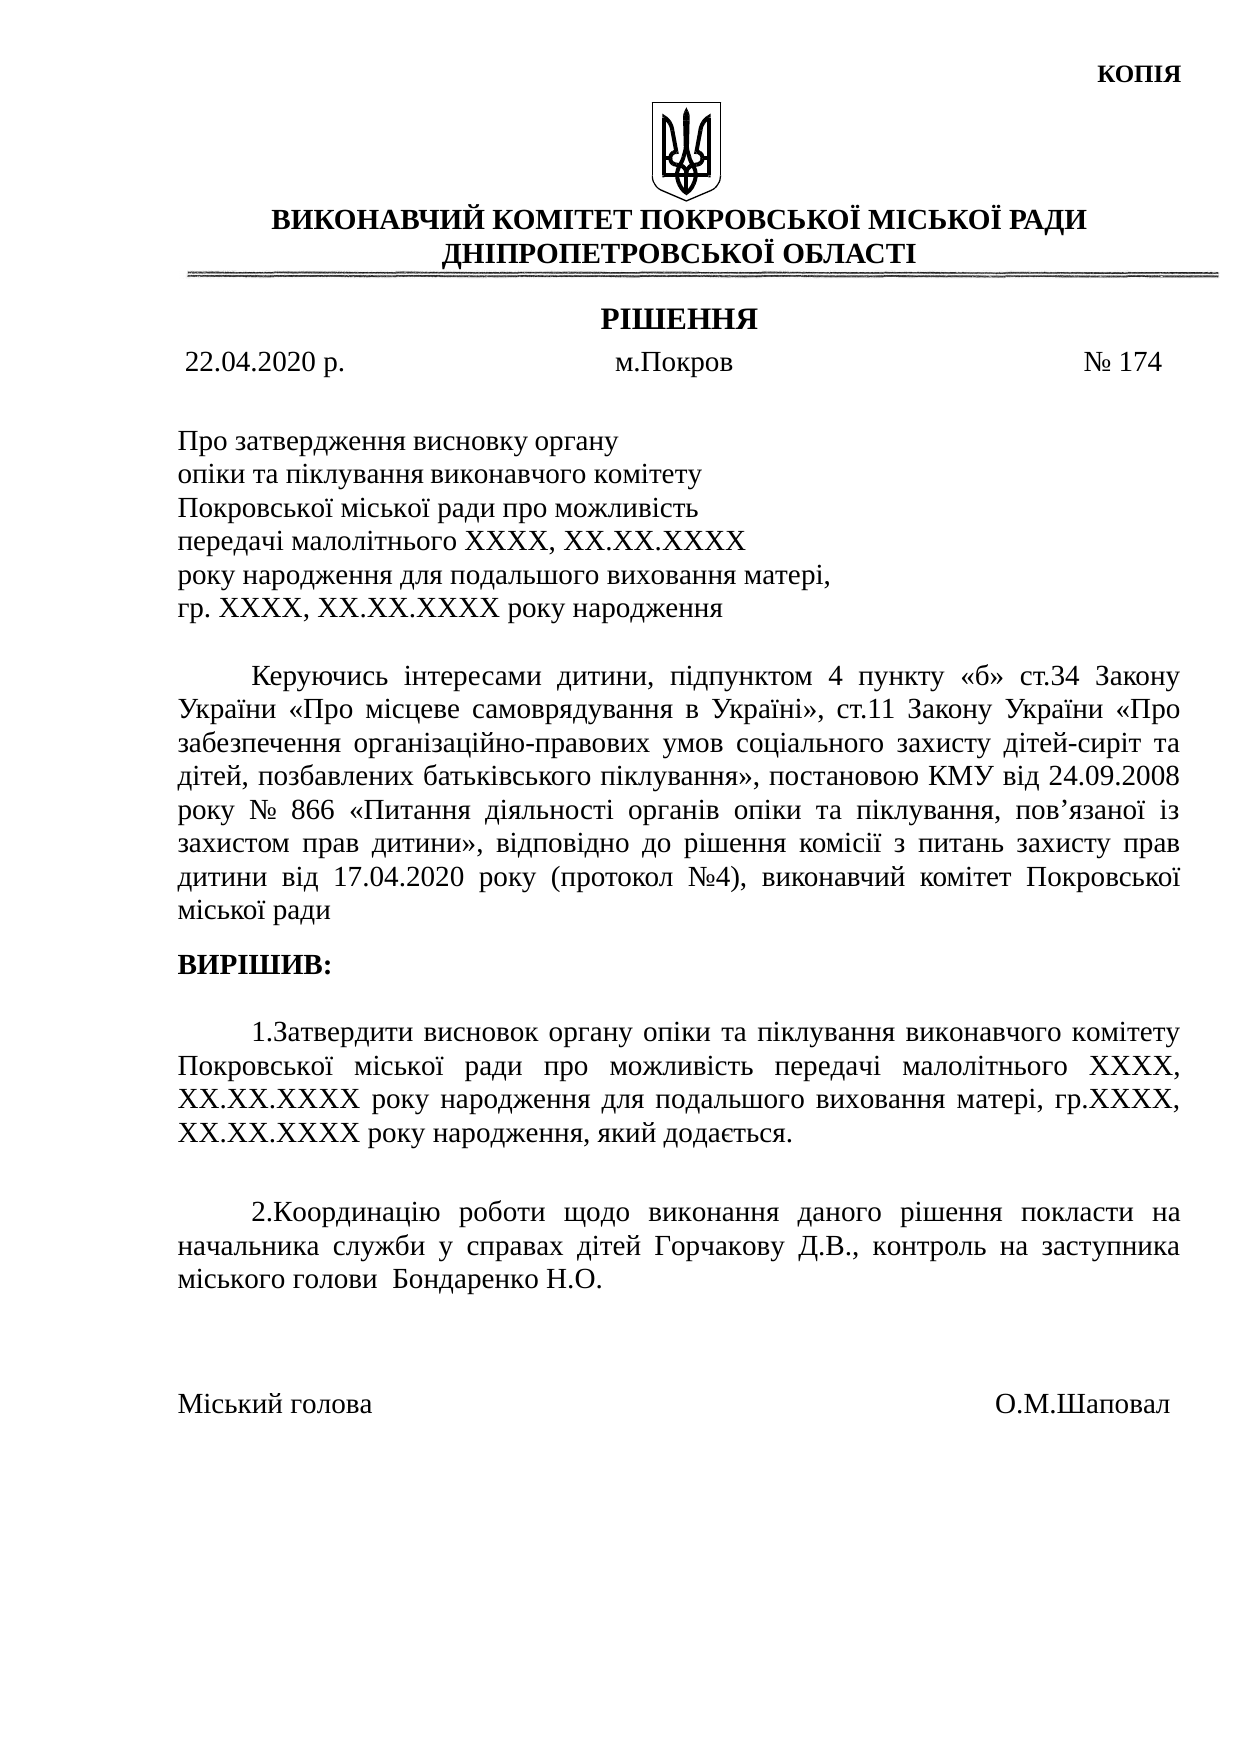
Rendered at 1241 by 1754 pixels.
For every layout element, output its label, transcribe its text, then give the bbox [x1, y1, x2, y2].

text року народження для подальшого виховання матері, [177, 557, 1181, 591]
text 22.04.2020 р. м.Покров № 174 [177, 344, 1181, 377]
text Міський голова О.М.Шаповал [177, 1386, 1181, 1419]
text ДНІПРОПЕТРОВСЬКОЇ ОБЛАСТІ [177, 236, 1181, 298]
text Керуючись інтересами дитини, підпунктом 4 пункту «б» ст.34 Закону України «Про місцеве самоврядування в Україні», ст.11 Закону України «Про забезпечення організаційно-правових умов соціального захисту дітей-сиріт та дітей, позбавлених батьківського піклування», постановою КМУ від 24.09.2008 року № 866 «Питання діяльності органів опіки та піклування, пов’язаної із захистом прав дитини», відповідно до рішення комісії з питань захисту прав дитини від 17.04.2020 року (протокол №4), виконавчий комітет Покровської міської ради [177, 658, 1181, 926]
text гр. ХХХХ, ХХ.ХХ.ХХХХ року народження [177, 591, 1181, 624]
text 1.Затвердити висновок органу опіки та піклування виконавчого комітету Покровської міської ради про можливість передачі малолітнього ХХХХ, ХХ.ХХ.ХХХХ року народження для подальшого виховання матері, гр.ХХХХ, ХХ.ХХ.ХХХХ року народження, який додається. [177, 1014, 1181, 1149]
text Про затвердження висновку органу [177, 423, 1181, 456]
text опіки та піклування виконавчого комітету [177, 456, 1181, 490]
text Покровської міської ради про можливість [177, 490, 1181, 523]
text ВИКОНАВЧИЙ КОМІТЕТ ПОКРОВСЬКОЇ МІСЬКОЇ РАДИ [177, 117, 1181, 236]
picture [179, 270, 1220, 279]
text РІШЕННЯ [177, 301, 1181, 336]
text ВИРІШИВ: [177, 947, 1181, 981]
text 2.Координацію роботи щодо виконання даного рішення покласти на начальника служби у справах дітей Горчакову Д.В., контроль на заступника міського голови Бондаренко Н.О. [177, 1194, 1181, 1295]
text передачі малолітнього ХХХХ, ХХ.ХХ.ХХХХ [177, 523, 1181, 557]
